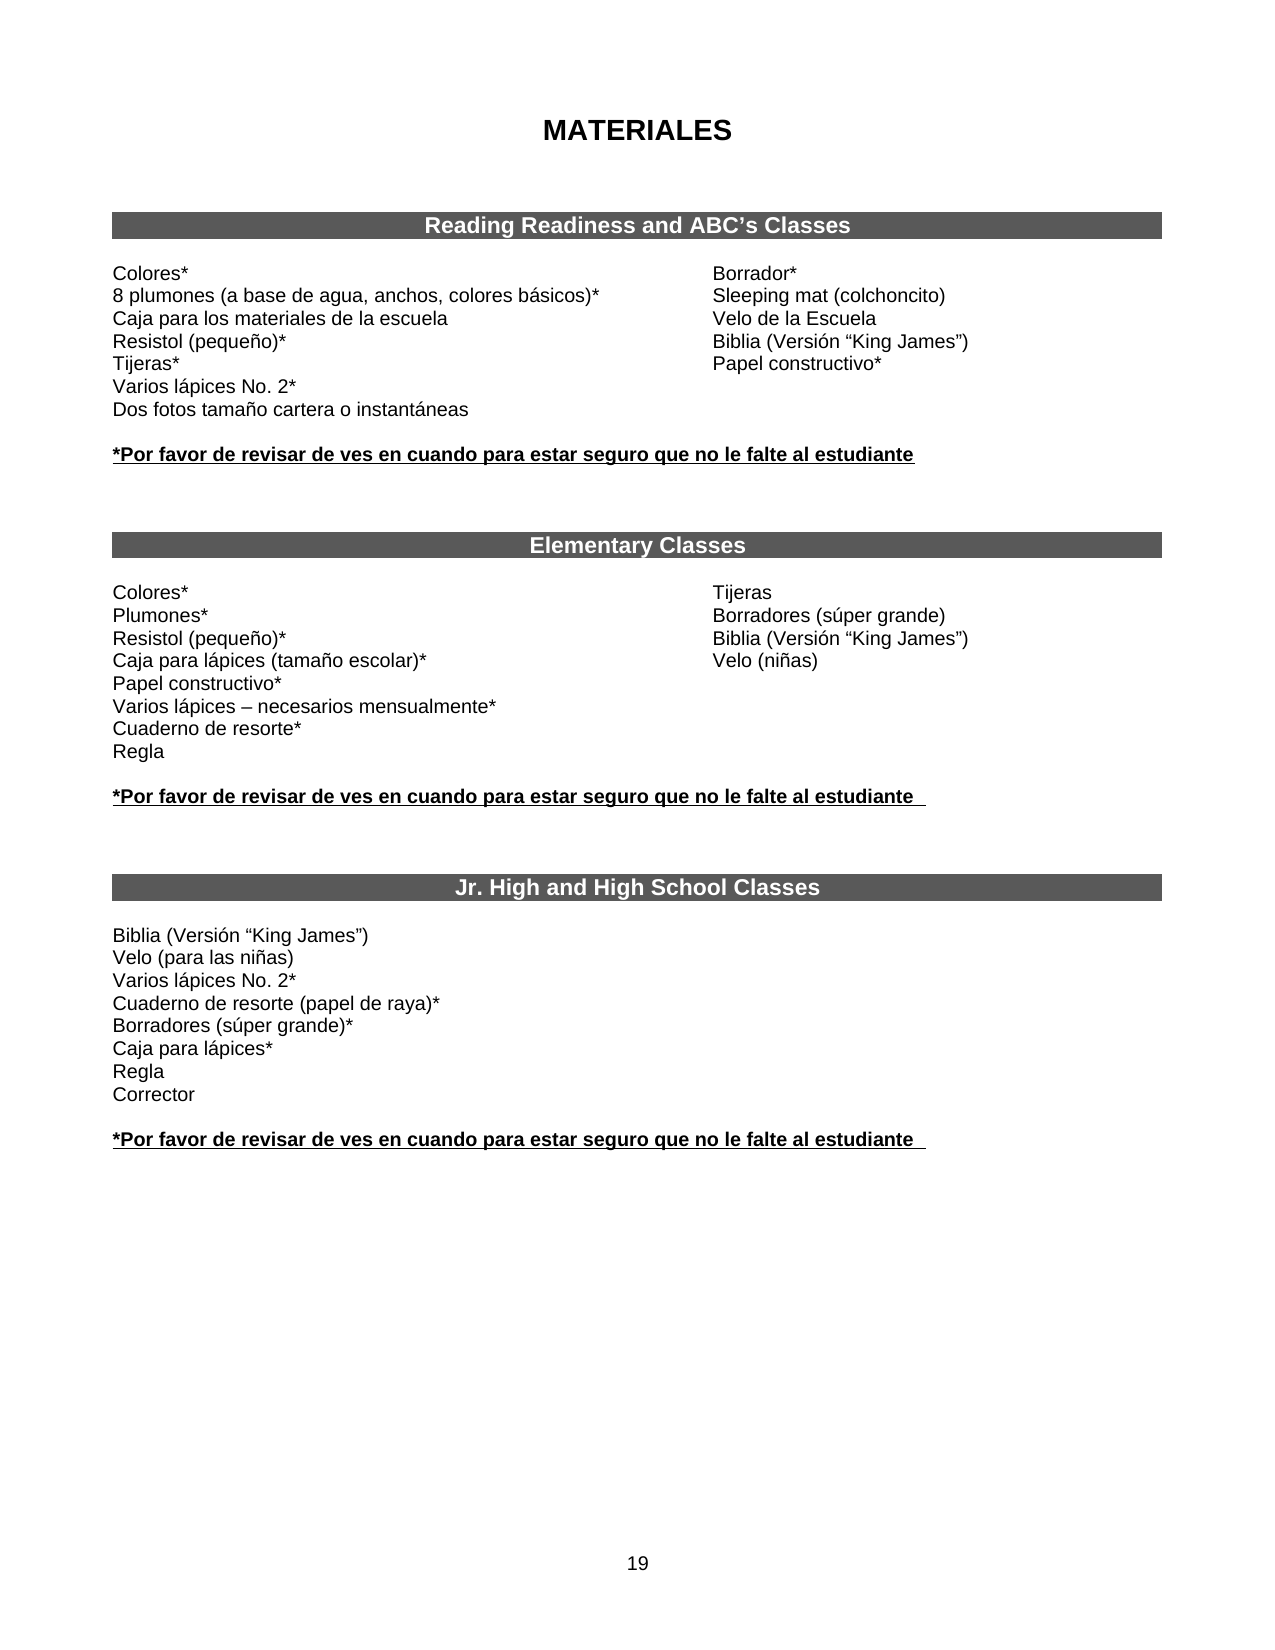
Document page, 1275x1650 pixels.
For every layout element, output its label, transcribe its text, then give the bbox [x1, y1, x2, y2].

text Papel constructivo* [112, 672, 1162, 694]
subtitle Reading Readiness and ABC’s Classes [112, 212, 1162, 239]
text Regla [112, 1060, 1162, 1082]
subtitle Elementary Classes [112, 532, 1162, 558]
text Caja para los materiales de la escuela Velo de la Escuela [112, 307, 1162, 329]
text Plumones* Borradores (súper grande) [112, 604, 1162, 626]
text MATERIALES [112, 112, 1162, 146]
text Regla [112, 740, 1162, 763]
text Caja para lápices (tamaño escolar)* Velo (niñas) [112, 649, 1162, 672]
text Varios lápices No. 2* [112, 375, 1162, 398]
text Biblia (Versión “King James”) [112, 923, 1162, 946]
text Cuaderno de resorte* [112, 717, 1162, 740]
text Colores* Tijeras [112, 581, 1162, 604]
text Dos fotos tamaño cartera o instantáneas [112, 398, 1162, 420]
text Resistol (pequeño)* Biblia (Versión “King James”) [112, 329, 1162, 352]
text Borradores (súper grande)* [112, 1014, 1162, 1037]
text Tijeras* Papel constructivo* [112, 352, 1162, 375]
text *Por favor de revisar de ves en cuando para estar seguro que no le falte al estudiante [112, 785, 1162, 808]
text *Por favor de revisar de ves en cuando para estar seguro que no le falte al estudiante [112, 1128, 1162, 1151]
text Resistol (pequeño)* Biblia (Versión “King James”) [112, 626, 1162, 649]
text Corrector [112, 1082, 1162, 1105]
text Varios lápices – necesarios mensualmente* [112, 694, 1162, 717]
text Velo (para las niñas) [112, 946, 1162, 969]
text Cuaderno de resorte (papel de raya)* [112, 992, 1162, 1014]
text 8 plumones (a base de agua, anchos, colores básicos)* Sleeping mat (colchoncito) [112, 284, 1162, 307]
text Varios lápices No. 2* [112, 969, 1162, 992]
text Caja para lápices* [112, 1037, 1162, 1060]
subtitle Jr. High and High School Classes [112, 874, 1162, 901]
text *Por favor de revisar de ves en cuando para estar seguro que no le falte al estudiante [112, 443, 1162, 466]
text Colores* Borrador* [112, 261, 1162, 284]
